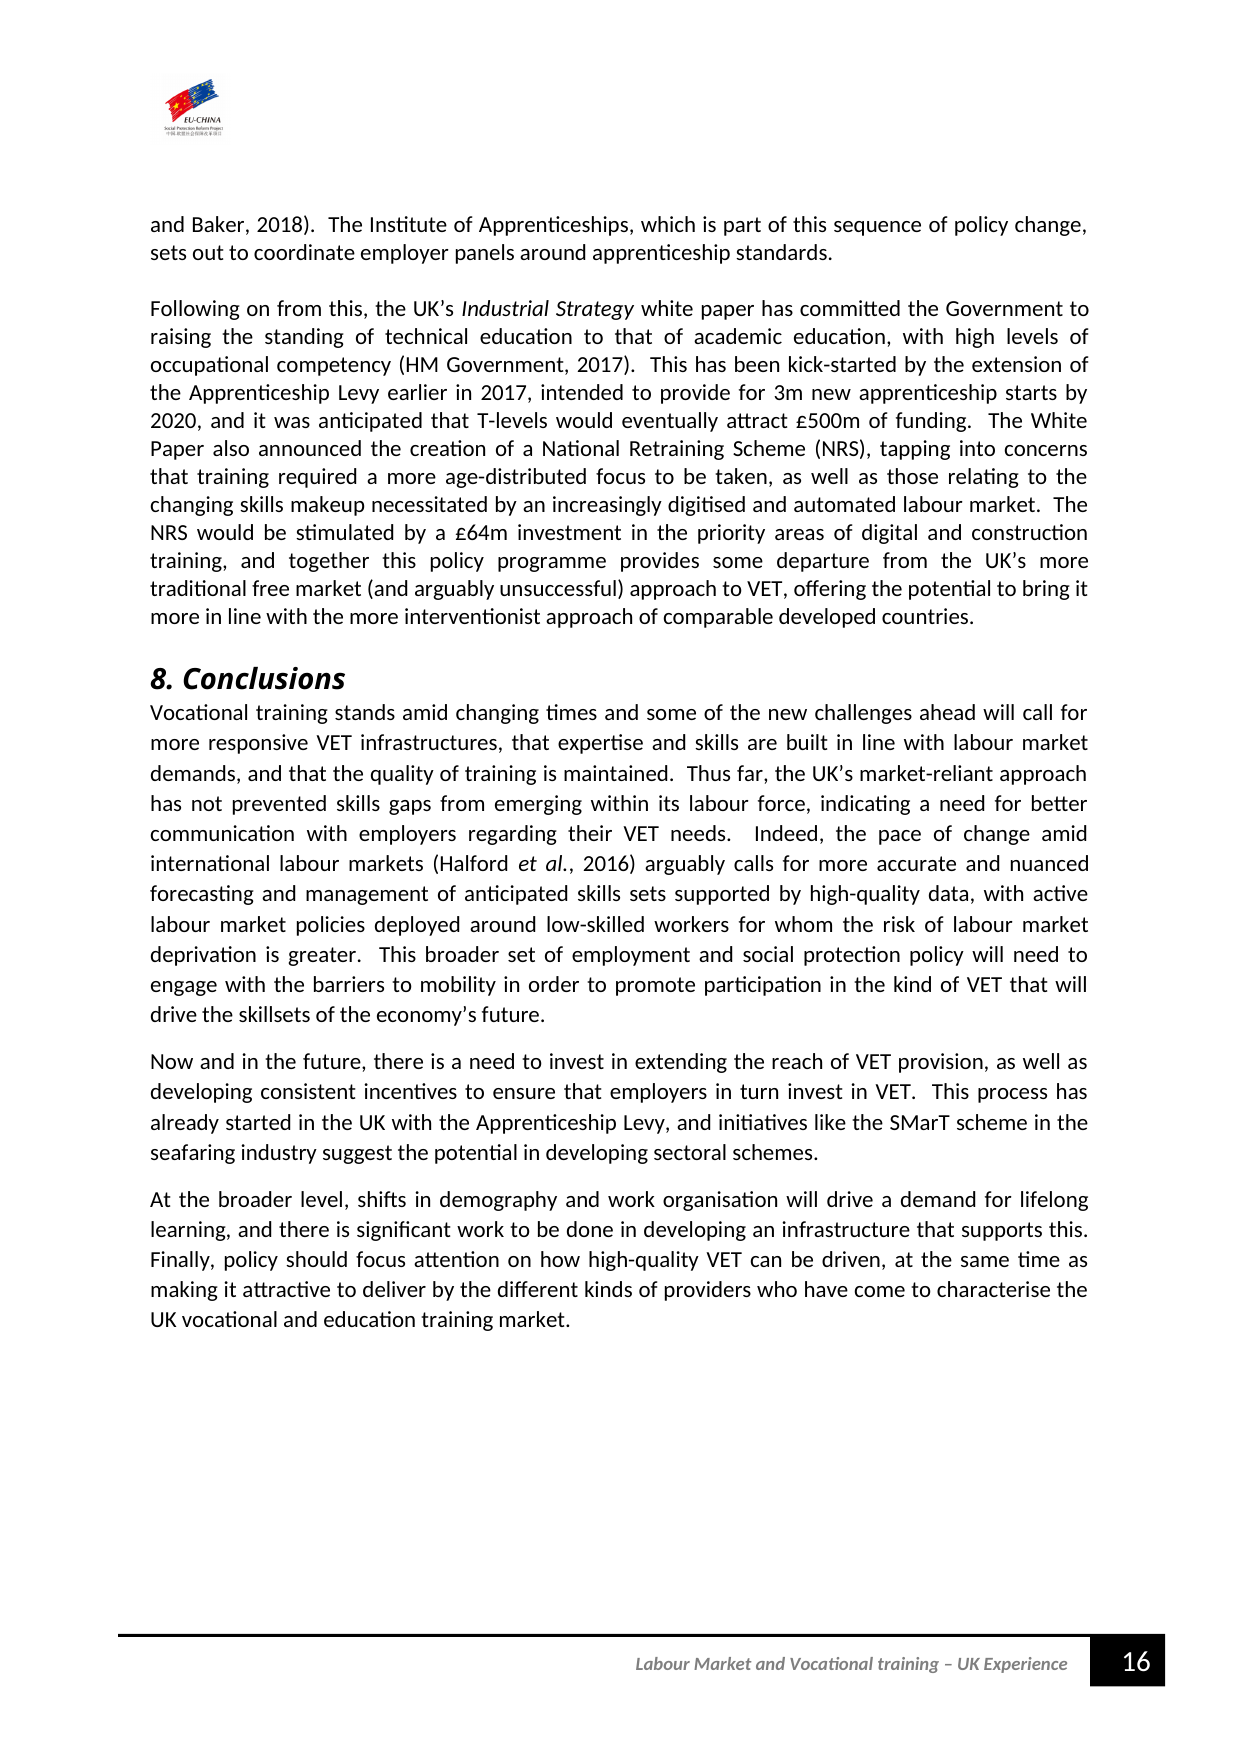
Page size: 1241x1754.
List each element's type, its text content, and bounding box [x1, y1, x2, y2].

text At the broader level, shifts in demography and work organisation will drive a demand for lifelong learning, and there is significant work to be done in developing an infrastructure that supports this. Finally, policy should focus attention on how high-quality VET can be driven, at the same time as making it attractive to deliver by the different kinds of providers who have come to characterise the UK vocational and education training market. [150, 1185, 1090, 1333]
picture [150, 73, 232, 145]
text Following on from this, the UK’s Industrial Strategy white paper has committed the Government to raising the standing of technical education to that of academic education, with high levels of occupational competency (HM Government, 2017). This has been kick-started by the extension of the Apprenticeship Levy earlier in 2017, intended to provide for 3m new apprenticeship starts by 2020, and it was anticipated that T-levels would eventually attract £500m of funding. The White Paper also announced the creation of a National Retraining Scheme (NRS), tapping into concerns that training required a more age-distributed focus to be taken, as well as those relating to the changing skills makeup necessitated by an increasingly digitised and automated labour market. The NRS would be stimulated by a £64m investment in the priority areas of digital and construction training, and together this policy programme provides some departure from the UK’s more traditional free market (and arguably unsuccessful) approach to VET, offering the potential to bring it more in line with the more interventionist approach of comparable developed countries. [150, 294, 1090, 631]
text Now and in the future, there is a need to invest in extending the reach of VET provision, as well as developing consistent incentives to ensure that employers in turn invest in VET. This process has already started in the UK with the Apprenticeship Levy, and initiatives like the SMarT scheme in the seafaring industry suggest the potential in developing sectoral schemes. [150, 1047, 1090, 1166]
text Vocational training stands amid changing times and some of the new challenges ahead will call for more responsive VET infrastructures, that expertise and skills are built in line with labour market demands, and that the quality of training is maintained. Thus far, the UK’s market-reliant approach has not prevented skills gaps from emerging within its labour force, indicating a need for better communication with employers regarding their VET needs. Indeed, the pace of change amid international labour markets (Halford et al., 2016) arguably calls for more accurate and nuanced forecasting and management of anticipated skills sets supported by high-quality data, with active labour market policies deployed around low-skilled workers for whom the risk of labour market deprivation is greater. This broader set of employment and social protection policy will need to engage with the barriers to mobility in order to promote participation in the kind of VET that will drive the skillsets of the economy’s future. [150, 698, 1090, 1028]
subtitle 8. Conclusions [150, 658, 1090, 698]
